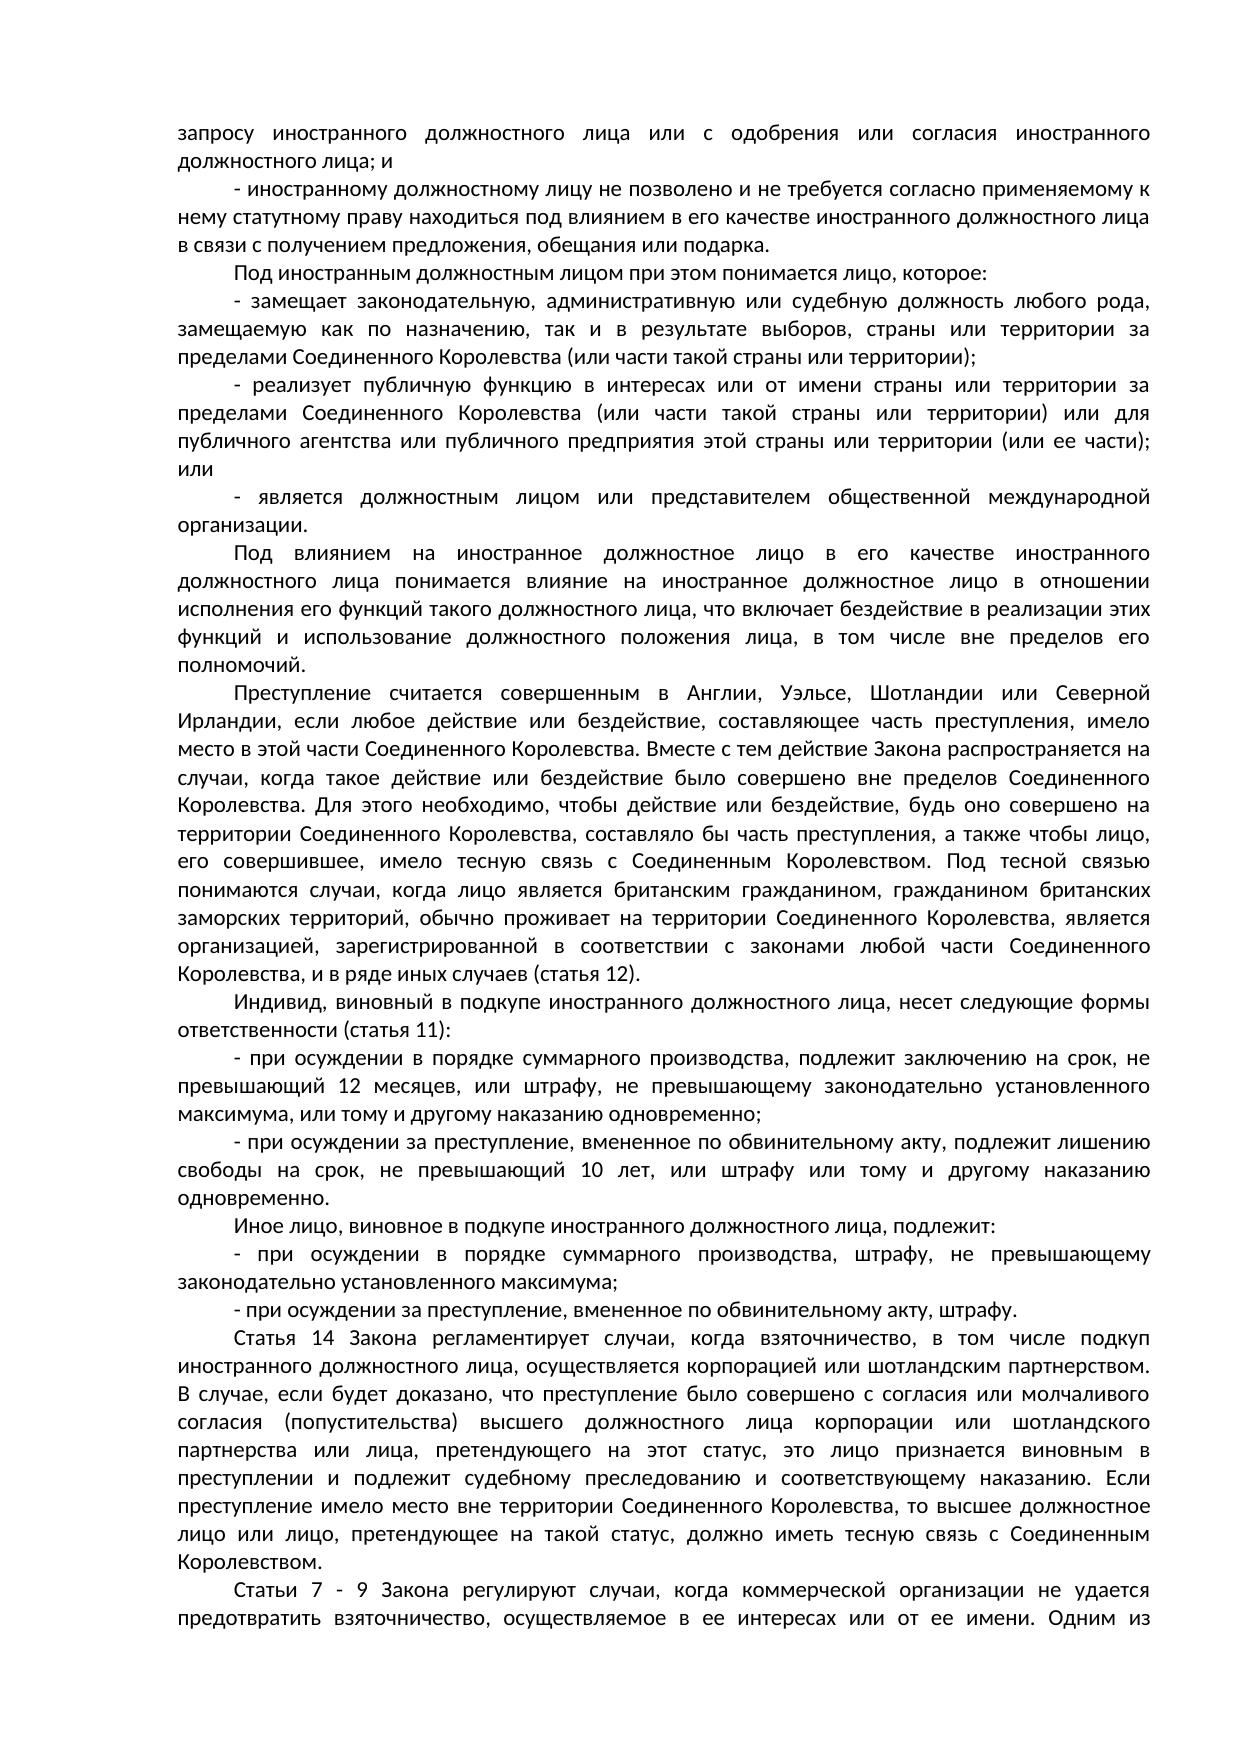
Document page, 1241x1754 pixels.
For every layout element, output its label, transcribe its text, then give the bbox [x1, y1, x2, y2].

text - является должностным лицом или представителем общественной международной организации. [177, 482, 1152, 538]
text Статья 14 Закона регламентирует случаи, когда взяточничество, в том числе подкуп иностранного должностного лица, осуществляется корпорацией или шотландским партнерством. В случае, если будет доказано, что преступление было совершено с согласия или молчаливого согласия (попустительства) высшего должностного лица корпорации или шотландского партнерства или лица, претендующего на этот статус, это лицо признается виновным в преступлении и подлежит судебному преследованию и соответствующему наказанию. Если преступление имело место вне территории Соединенного Королевства, то высшее должностное лицо или лицо, претендующее на такой статус, должно иметь тесную связь с Соединенным Королевством. [177, 1323, 1152, 1575]
text - при осуждении в порядке суммарного производства, подлежит заключению на срок, не превышающий 12 месяцев, или штрафу, не превышающему законодательно установленного максимума, или тому и другому наказанию одновременно; [177, 1043, 1152, 1127]
text - замещает законодательную, административную или судебную должность любого рода, замещаемую как по назначению, так и в результате выборов, страны или территории за пределами Соединенного Королевства (или части такой страны или территории); [177, 286, 1152, 370]
text - реализует публичную функцию в интересах или от имени страны или территории за пределами Соединенного Королевства (или части такой страны или территории) или для публичного агентства или публичного предприятия этой страны или территории (или ее части); или [177, 370, 1152, 482]
text Под иностранным должностным лицом при этом понимается лицо, которое: [177, 258, 1152, 286]
text Индивид, виновный в подкупе иностранного должностного лица, несет следующие формы ответственности (статья 11): [177, 987, 1152, 1043]
text - при осуждении за преступление, вмененное по обвинительному акту, штрафу. [177, 1295, 1152, 1323]
text - при осуждении за преступление, вмененное по обвинительному акту, подлежит лишению свободы на срок, не превышающий 10 лет, или штрафу или тому и другому наказанию одновременно. [177, 1127, 1152, 1211]
text Иное лицо, виновное в подкупе иностранного должностного лица, подлежит: [177, 1211, 1152, 1239]
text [177, 1575, 1152, 1631]
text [177, 118, 1152, 174]
text Преступление считается совершенным в Англии, Уэльсе, Шотландии или Северной Ирландии, если любое действие или бездействие, составляющее часть преступления, имело место в этой части Соединенного Королевства. Вместе с тем действие Закона распространяется на случаи, когда такое действие или бездействие было совершено вне пределов Соединенного Королевства. Для этого необходимо, чтобы действие или бездействие, будь оно совершено на территории Соединенного Королевства, составляло бы часть преступления, а также чтобы лицо, его совершившее, имело тесную связь с Соединенным Королевством. Под тесной связью понимаются случаи, когда лицо является британским гражданином, гражданином британских заморских территорий, обычно проживает на территории Соединенного Королевства, является организацией, зарегистрированной в соответствии с законами любой части Соединенного Королевства, и в ряде иных случаев (статья 12). [177, 678, 1152, 987]
text - при осуждении в порядке суммарного производства, штрафу, не превышающему законодательно установленного максимума; [177, 1239, 1152, 1295]
text Под влиянием на иностранное должностное лицо в его качестве иностранного должностного лица понимается влияние на иностранное должностное лицо в отношении исполнения его функций такого должностного лица, что включает бездействие в реализации этих функций и использование должностного положения лица, в том числе вне пределов его полномочий. [177, 538, 1152, 678]
text - иностранному должностному лицу не позволено и не требуется согласно применяемому к нему статутному праву находиться под влиянием в его качестве иностранного должностного лица в связи с получением предложения, обещания или подарка. [177, 174, 1152, 258]
